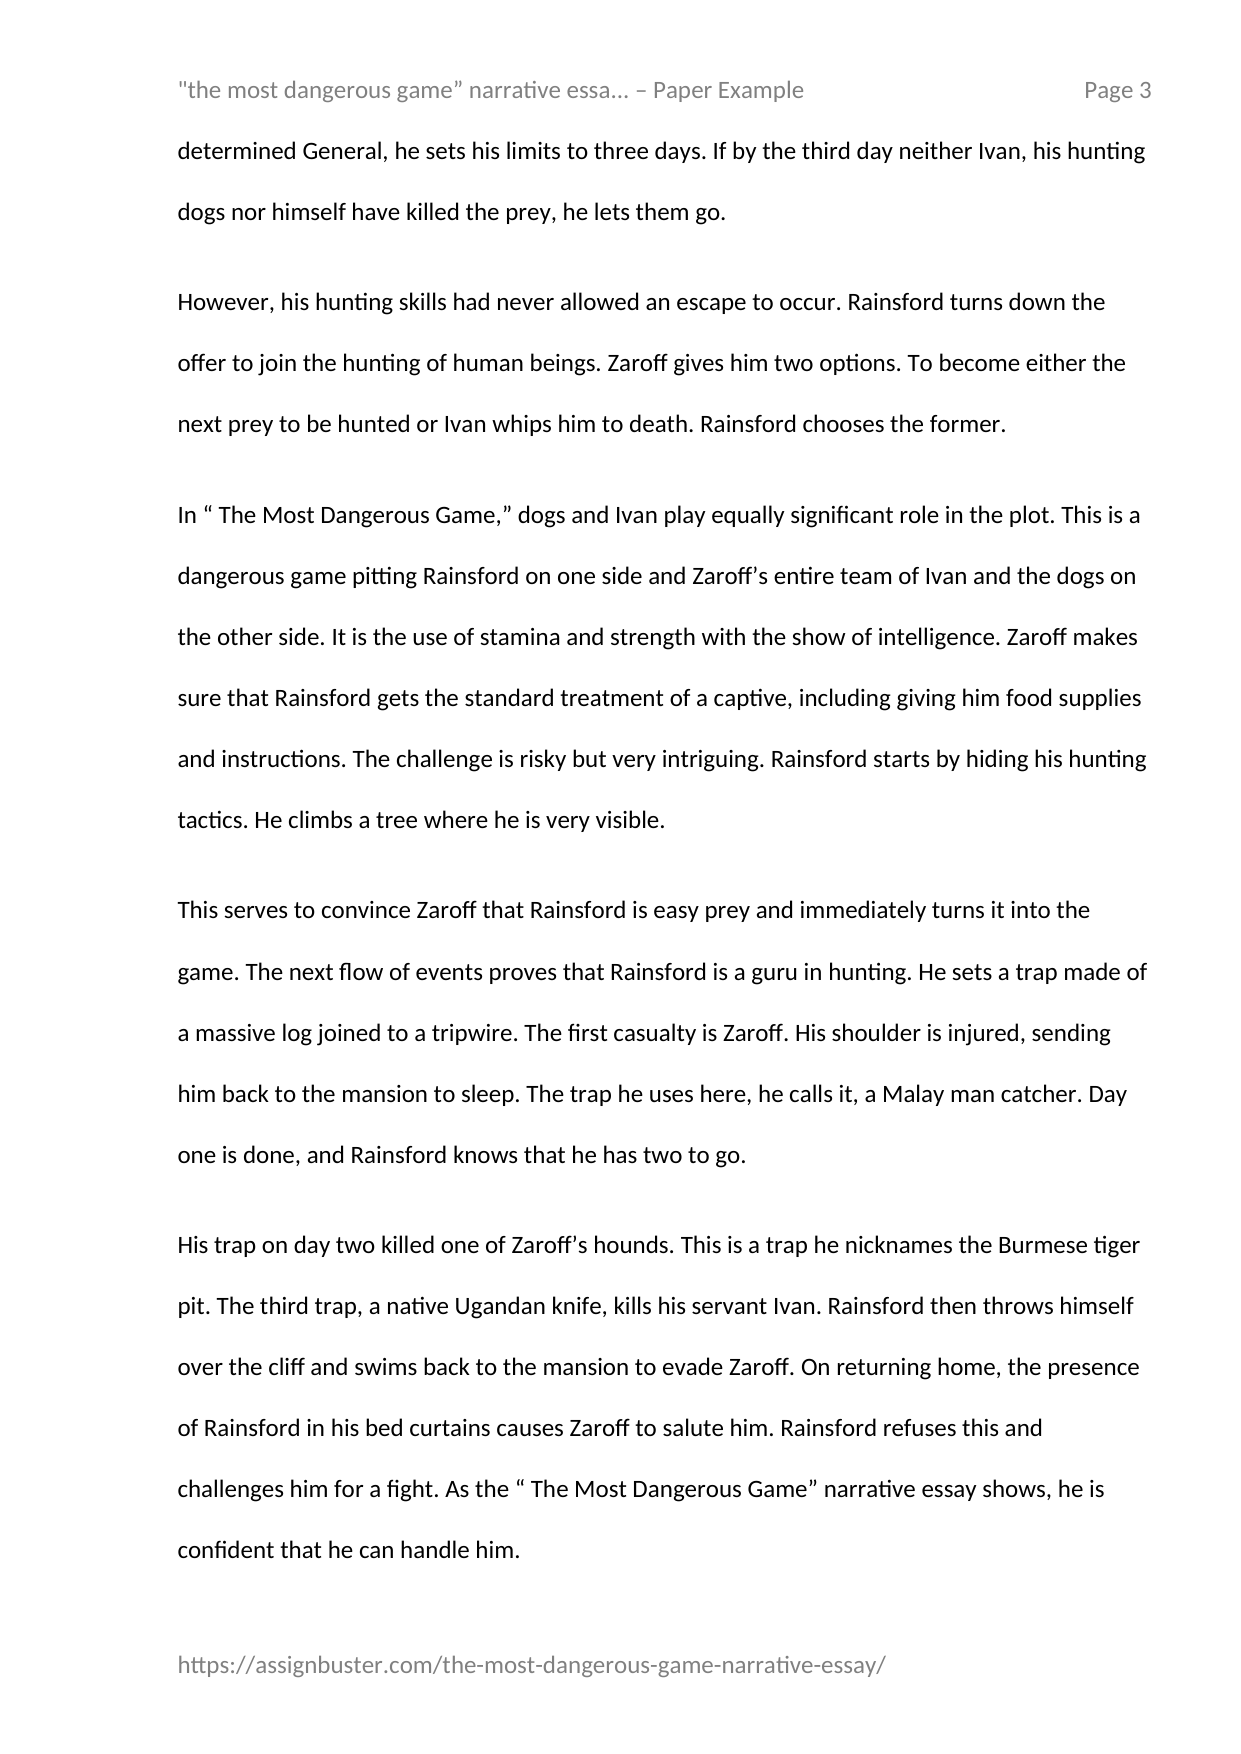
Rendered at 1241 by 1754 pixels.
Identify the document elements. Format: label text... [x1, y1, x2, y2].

text However, his hunting skills had never allowed an escape to occur. Rainsford turns down the offer to join the hunting of human beings. Zaroff gives him two options. To become either the next prey to be hunted or Ivan whips him to death. Rainsford chooses the former. [177, 286, 1152, 439]
text In “ The Most Dangerous Game,” dogs and Ivan play equally significant role in the plot. This is a dangerous game pitting Rainsford on one side and Zaroff’s entire team of Ivan and the dogs on the other side. It is the use of stamina and strength with the show of intelligence. Zaroff makes sure that Rainsford gets the standard treatment of a captive, including giving him food supplies and instructions. The challenge is risky but very intriguing. Rainsford starts by hiding his hunting tactics. He climbs a tree where he is very visible. [177, 499, 1152, 835]
text His trap on day two killed one of Zaroff’s hounds. This is a trap he nicknames the Burmese tiger pit. The third trap, a native Ugandan knife, kills his servant Ivan. Rainsford then throws himself over the cliff and swims back to the mansion to evade Zaroff. On returning home, the presence of Rainsford in his bed curtains causes Zaroff to salute him. Rainsford refuses this and challenges him for a fight. As the “ The Most Dangerous Game” narrative essay shows, he is confident that he can handle him. [177, 1229, 1152, 1565]
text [177, 135, 1152, 226]
text This serves to convince Zaroff that Rainsford is easy prey and immediately turns it into the game. The next flow of events proves that Rainsford is a guru in hunting. He sets a trap made of a massive log joined to a tripwire. The first casualty is Zaroff. His shoulder is injured, sending him back to the mansion to sleep. The trap he uses here, he calls it, a Malay man catcher. Day one is done, and Rainsford knows that he has two to go. [177, 895, 1152, 1169]
